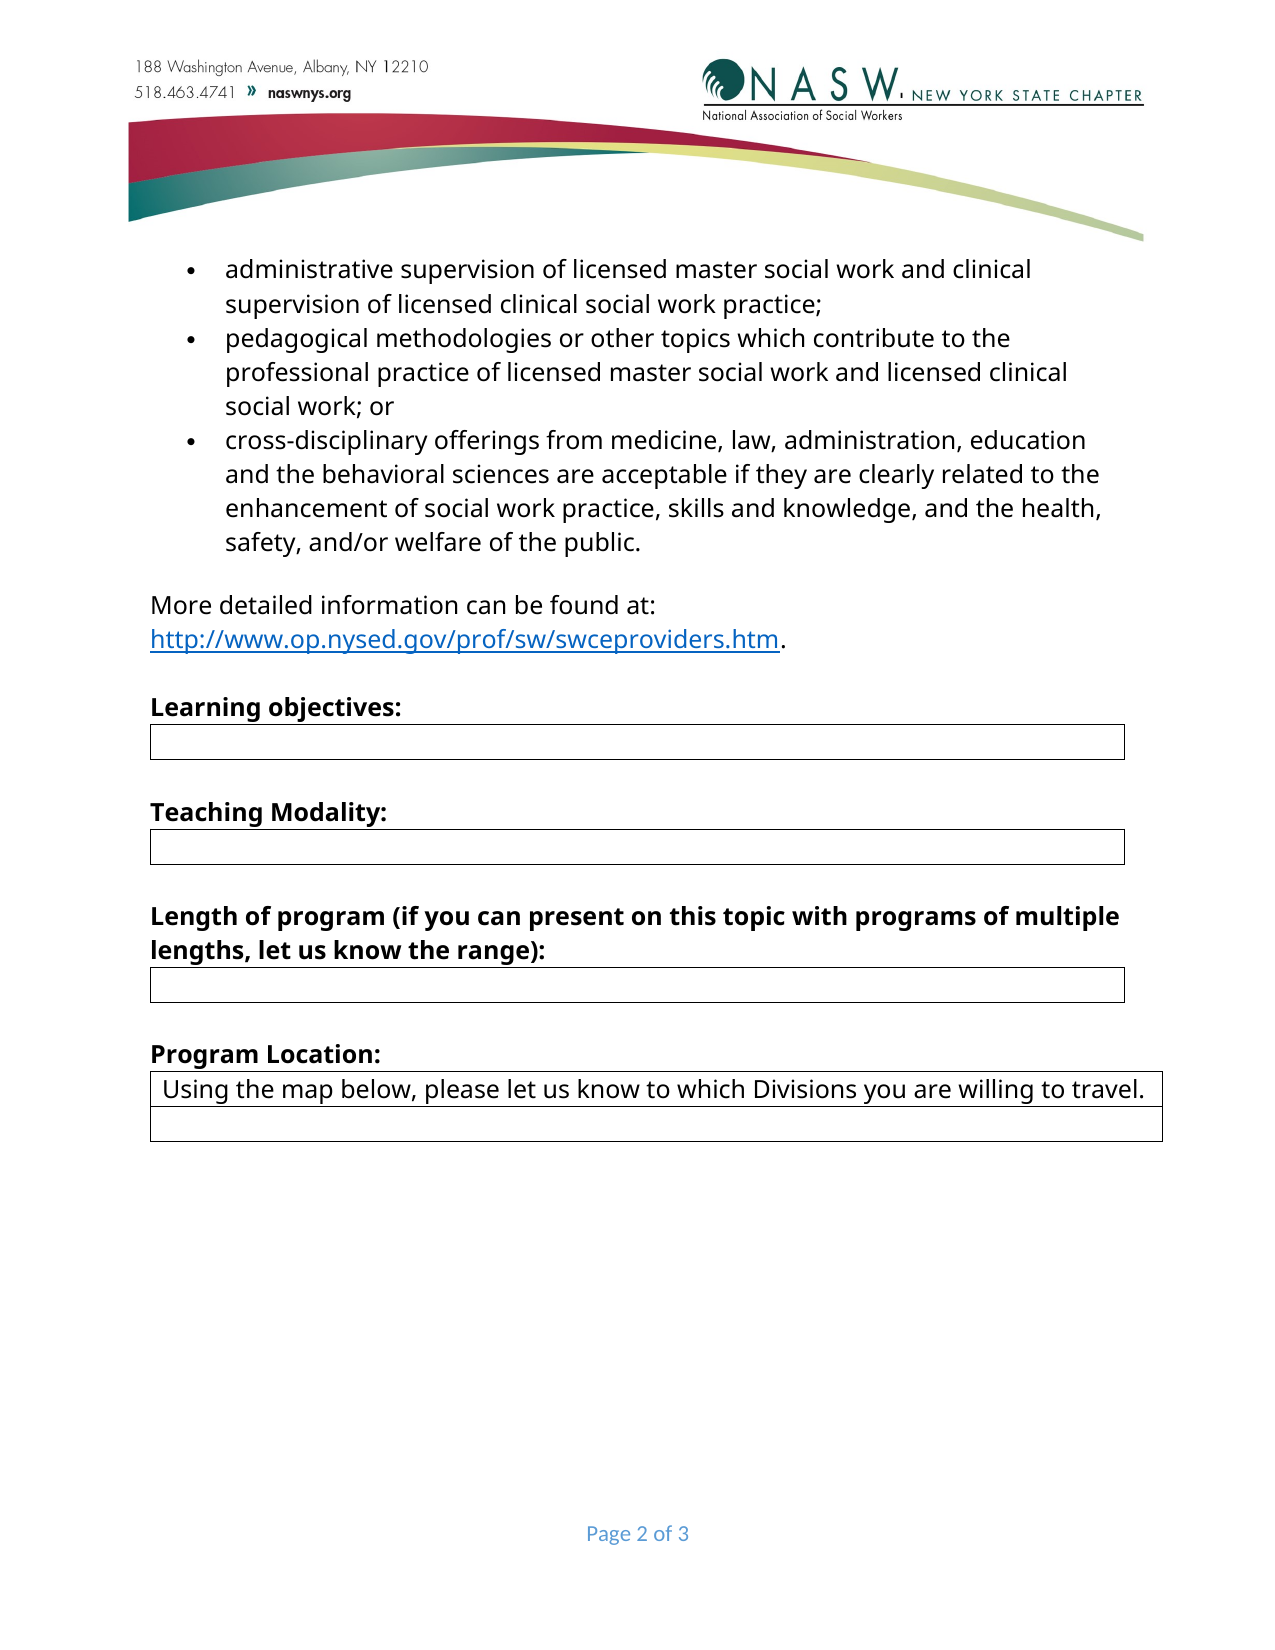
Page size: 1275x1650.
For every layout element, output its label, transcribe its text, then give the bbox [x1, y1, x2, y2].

list cross-disciplinary offerings from medicine, law, administration, education and the behavioral sciences are acceptable if they are clearly related to the enhancement of social work practice, skills and knowledge, and the health, safety, and/or welfare of the public. [187, 422, 1125, 559]
text Program Location: [150, 1037, 1125, 1071]
text More detailed information can be found at: http://www.op.nysed.gov/prof/sw/swceproviders.htm. [150, 588, 1125, 656]
table_header [151, 725, 1124, 759]
text Learning objectives: [150, 690, 1125, 724]
table_header [151, 968, 1124, 1002]
table_header Using the map below, please let us know to which Divisions you are willing to travel. [151, 1072, 1162, 1106]
table_cell [151, 1107, 1162, 1141]
list pedagogical methodologies or other topics which contribute to the professional practice of licensed master social work and licensed clinical social work; or [187, 320, 1125, 422]
text Length of program (if you can present on this topic with programs of multiple lengths, let us know the range): [150, 865, 1125, 967]
table_header [151, 830, 1124, 863]
picture [121, 51, 1153, 242]
text Teaching Modality: [150, 760, 1125, 828]
list administrative supervision of licensed master social work and clinical supervision of licensed clinical social work practice; [187, 242, 1125, 320]
